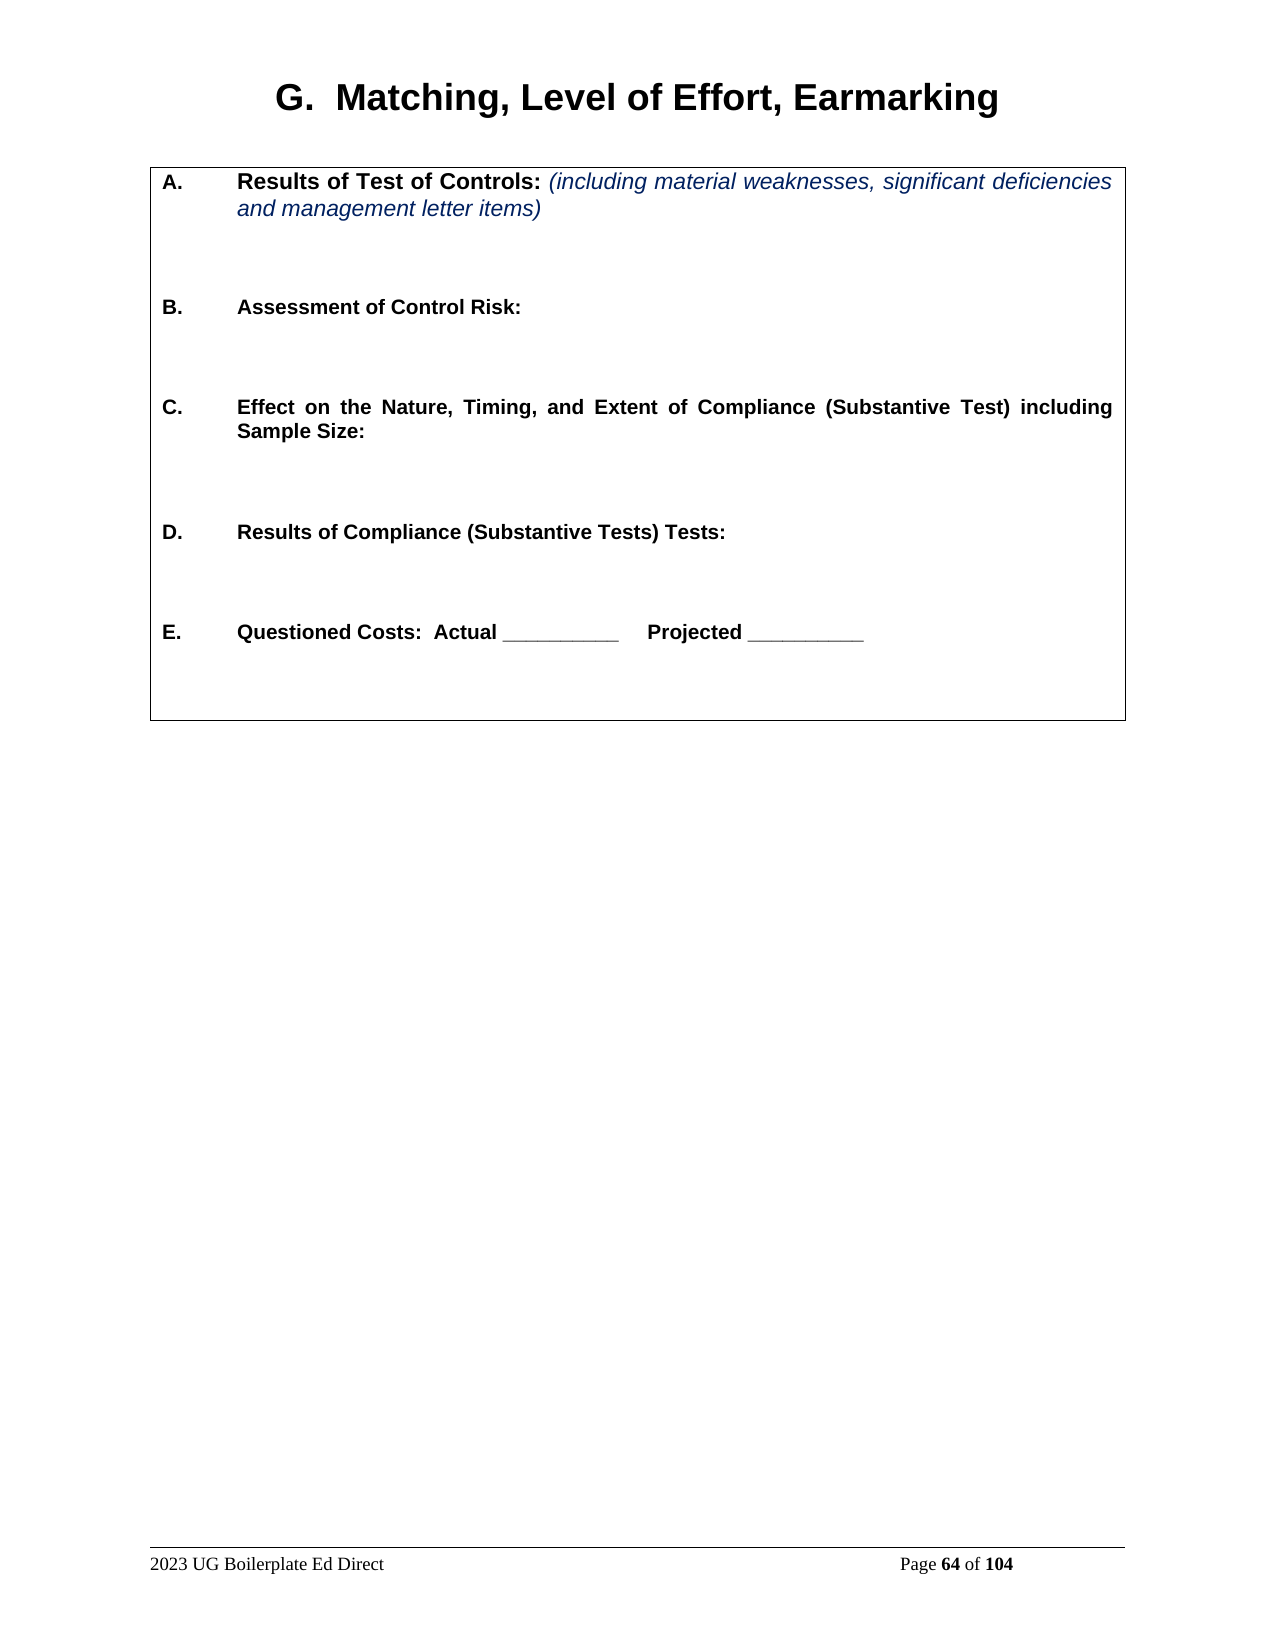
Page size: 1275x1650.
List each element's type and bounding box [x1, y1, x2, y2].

table_header [151, 168, 1125, 720]
